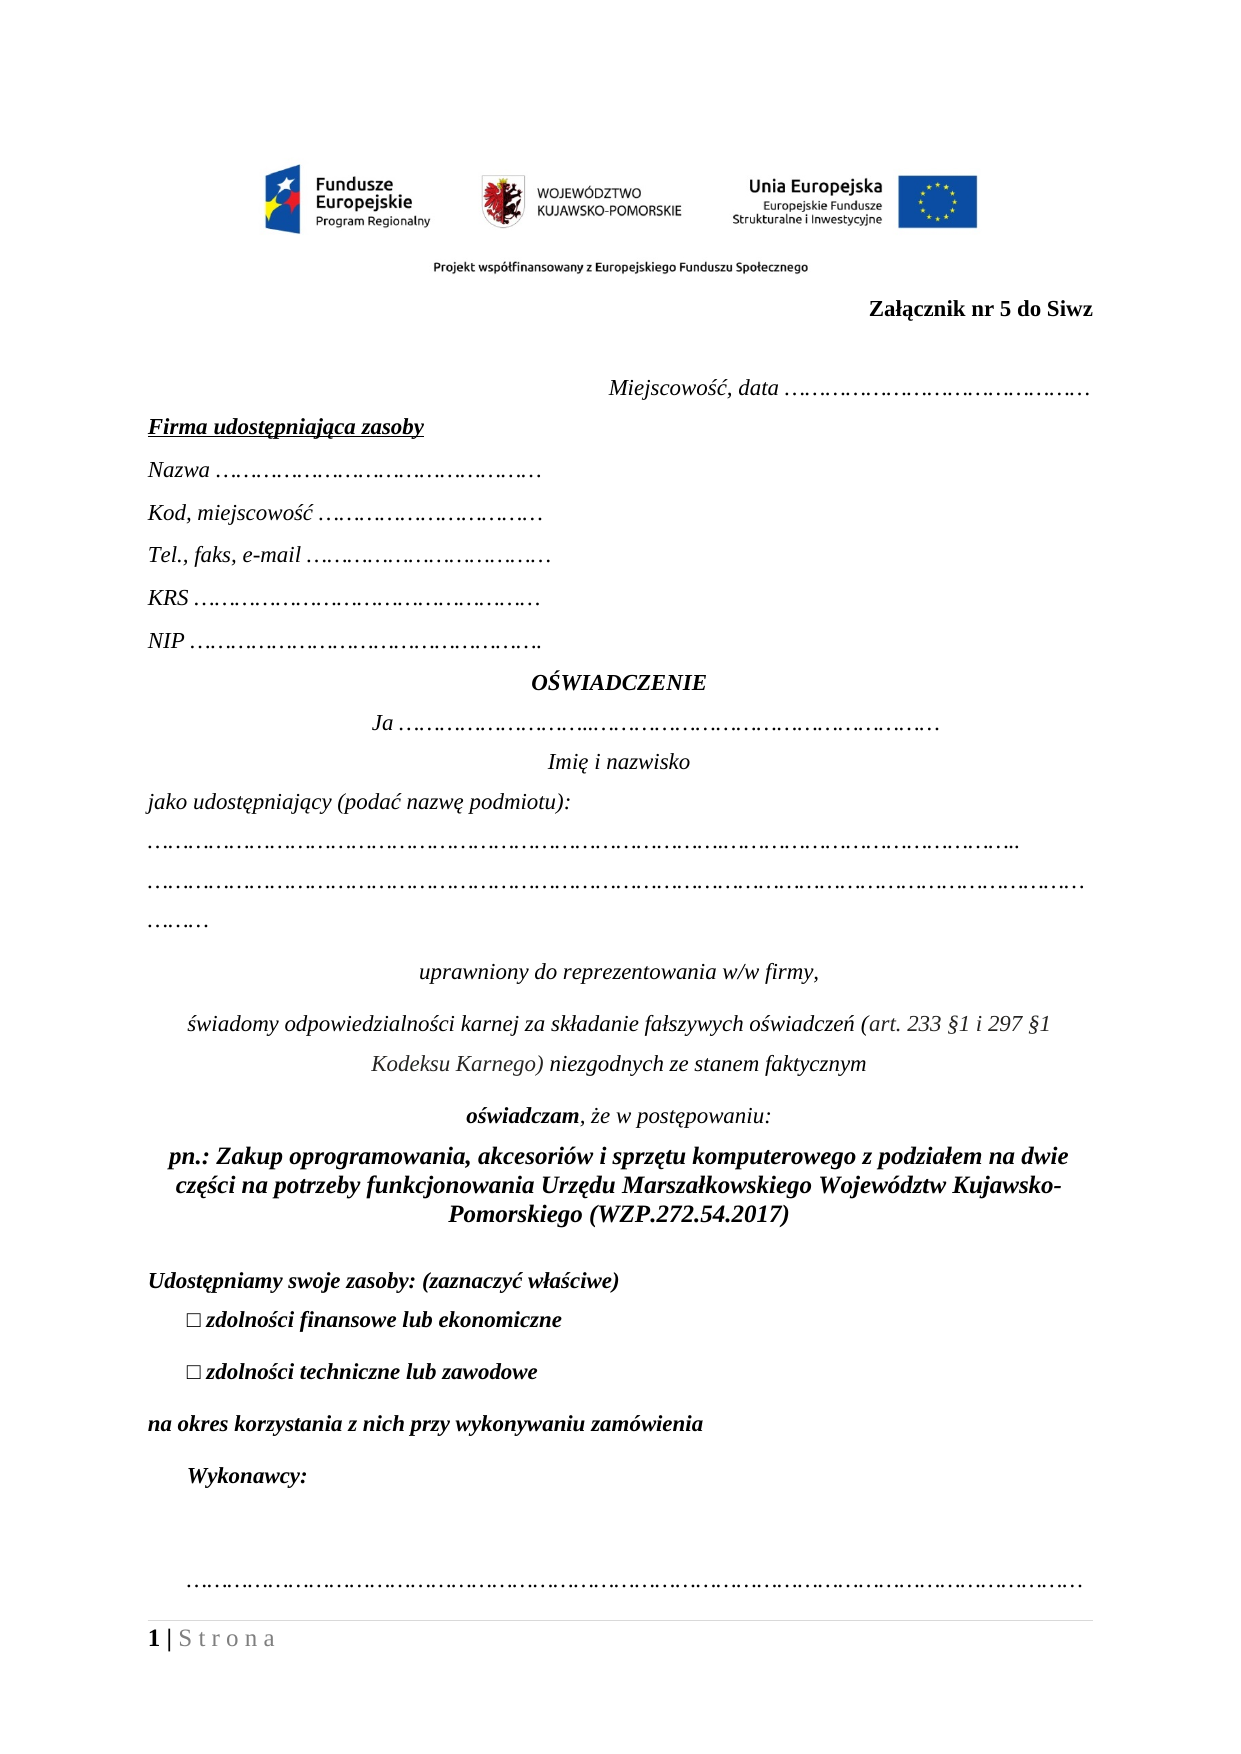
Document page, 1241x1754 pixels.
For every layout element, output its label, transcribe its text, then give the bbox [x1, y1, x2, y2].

text jako udostępniający (podać nazwę podmiotu): ………………………………………………………………………….……………………………………..………………………………………………………………………………………………………………………………… [148, 788, 1093, 933]
text Udostępniamy swoje zasoby: (zaznaczyć właściwe) [148, 1267, 1093, 1293]
text Wykonawcy: [187, 1462, 1093, 1489]
text Imię i nazwisko [148, 748, 1093, 775]
picture [249, 147, 992, 281]
text □ zdolności finansowe lub ekonomiczne [148, 1306, 1093, 1333]
text □ zdolności techniczne lub zawodowe [187, 1358, 1093, 1385]
text Firma udostępniająca zasoby [148, 413, 1093, 439]
text Tel., faks, e-mail ……………………………… [148, 541, 1093, 568]
text uprawniony do reprezentowania w/w firmy, [148, 958, 1093, 985]
text oświadczam, że w postępowaniu: [148, 1102, 1093, 1128]
text KRS …………………………………………… [148, 584, 1093, 610]
text Załącznik nr 5 do Siwz [148, 295, 1093, 321]
text Nazwa ………………………………………… [148, 456, 1093, 482]
text Miejscowość, data ……………………………………… [148, 374, 1093, 400]
text na okres korzystania z nich przy wykonywaniu zamówienia [148, 1410, 1093, 1437]
text NIP ……………………………………………. [148, 627, 1093, 653]
text Ja ………………………..…………………………………………… [148, 709, 1093, 735]
text …………………………………………………………………………………………………………………… [187, 1566, 1093, 1593]
text pn.: Zakup oprogramowania, akcesoriów i sprzętu komputerowego z podziałem na dwie części na potrzeby funkcjonowania Urzędu Marszałkowskiego Województw Kujawsko-Pomorskiego (WZP.272.54.2017) [148, 1141, 1093, 1227]
text świadomy odpowiedzialności karnej za składanie fałszywych oświadczeń (art. 233 §1 i 297 §1 Kodeksu Karnego) niezgodnych ze stanem faktycznym [148, 1010, 1093, 1076]
text OŚWIADCZENIE [148, 669, 1093, 696]
text Kod, miejscowość …………………………… [148, 499, 1093, 525]
